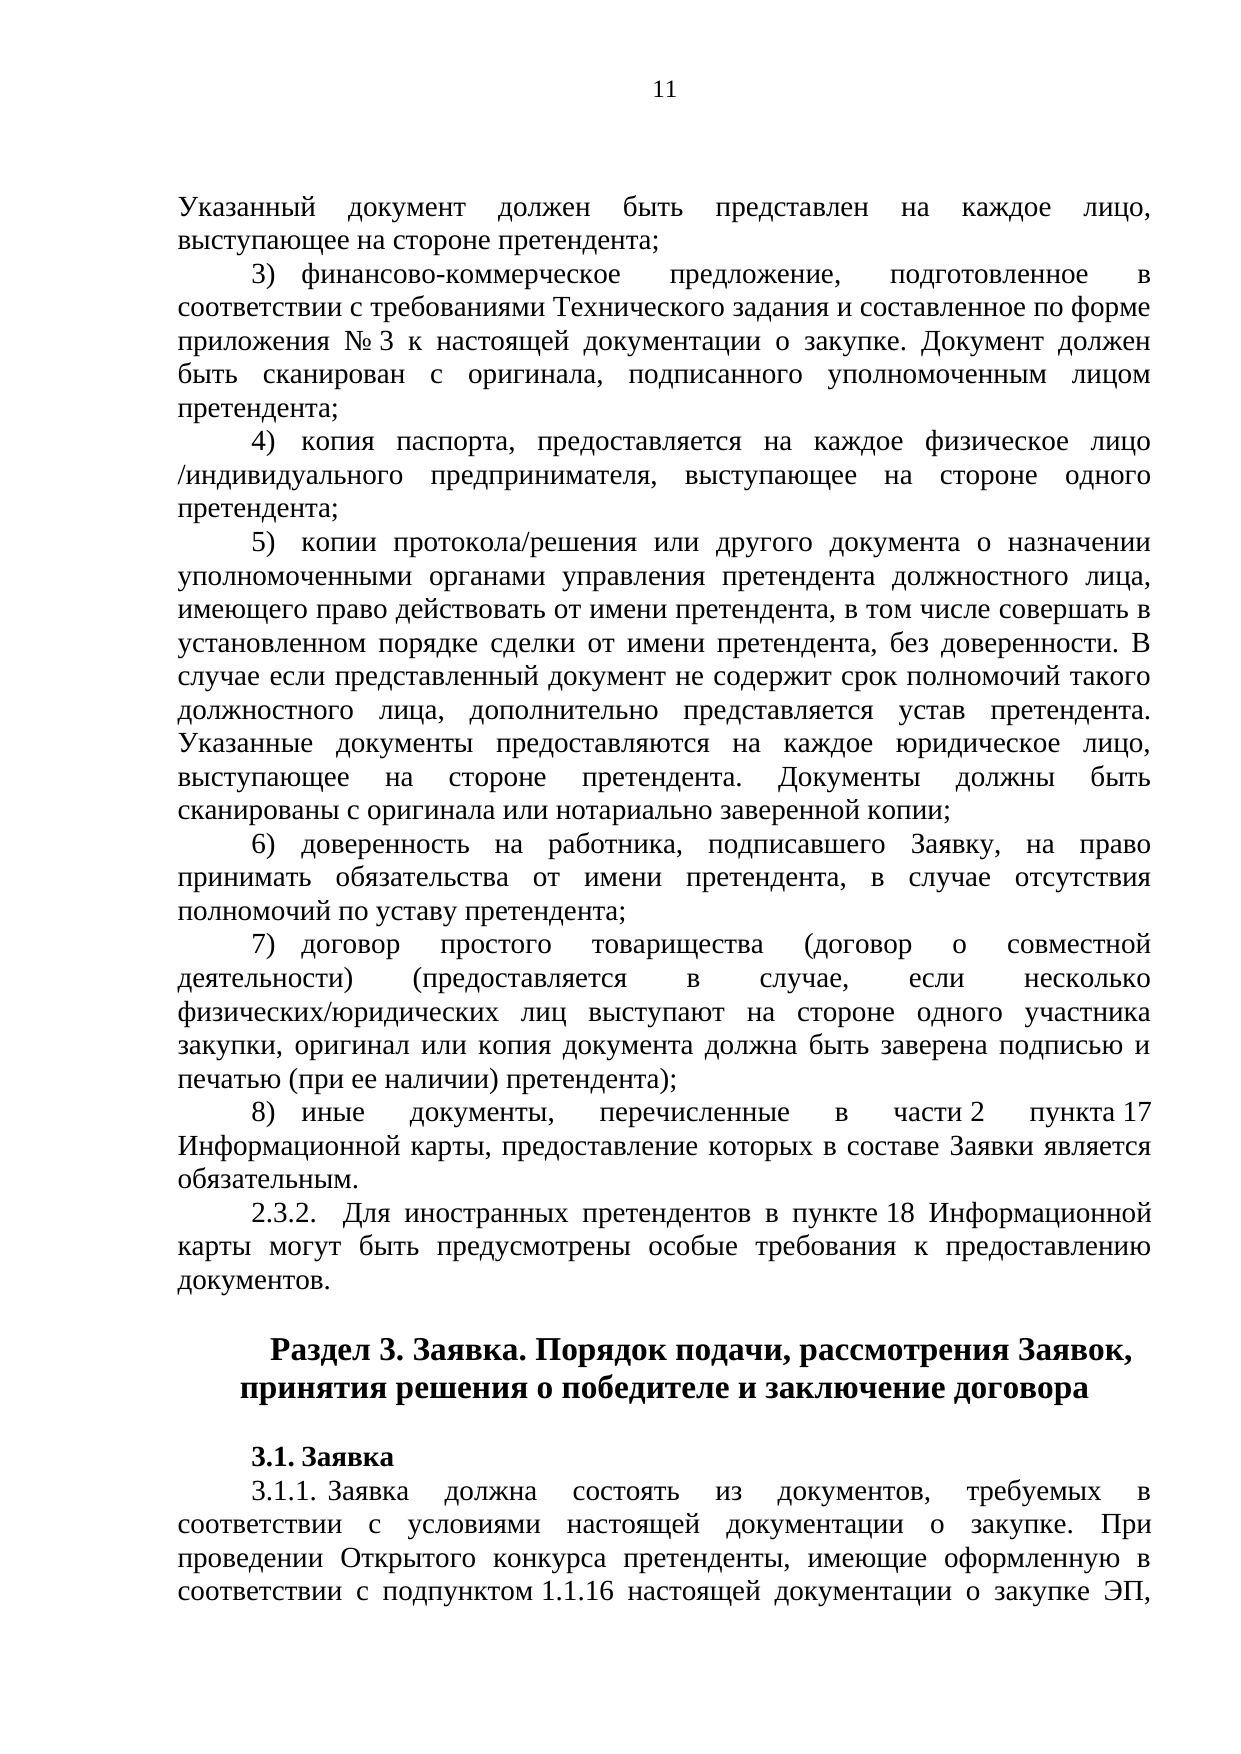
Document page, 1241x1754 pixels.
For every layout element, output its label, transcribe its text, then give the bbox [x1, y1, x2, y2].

list Для иностранных претендентов в пункте 18 Информационной карты могут быть предусмотрены особые требования к предоставлению документов. [177, 1195, 1152, 1296]
list договор простого товарищества (договор о совместной деятельности) (предоставляется в случае, если несколько физических/юридических лиц выступают на стороне одного участника закупки, оригинал или копия документа должна быть заверена подписью и печатью (при ее наличии) претендента); [177, 927, 1152, 1094]
list финансово-коммерческое предложение, подготовленное в соответствии с требованиями Технического задания и составленное по форме приложения № 3 к настоящей документации о закупке. Документ должен быть сканирован с оригинала, подписанного уполномоченным лицом претендента; [177, 256, 1152, 423]
text 8) иные документы, перечисленные в части 2 пункта 17 Информационной карты, предоставление которых в составе Заявки является обязательным. [177, 1094, 1152, 1195]
list копии протокола/решения или другого документа о назначении уполномоченными органами управления претендента должностного лица, имеющего право действовать от имени претендента, в том числе совершать в установленном порядке сделки от имени претендента, без доверенности. В случае если представленный документ не содержит срок полномочий такого должностного лица, дополнительно представляется устав претендента. Указанные документы предоставляются на каждое юридическое лицо, выступающее на стороне претендента. Документы должны быть сканированы с оригинала или нотариально заверенной копии; [177, 524, 1152, 826]
list копия паспорта, предоставляется на каждое физическое лицо /индивидуального предпринимателя, выступающее на стороне одного претендента; [177, 423, 1152, 524]
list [177, 189, 1152, 256]
text Раздел 3. Заявка. Порядок подачи, рассмотрения Заявок, принятия решения о победителе и заключение договора [177, 1329, 1152, 1406]
list доверенность на работника, подписавшего Заявку, на право принимать обязательства от имени претендента, в случае отсутствия полномочий по уставу претендента; [177, 826, 1152, 927]
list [177, 1473, 1152, 1607]
list Заявка [177, 1439, 1152, 1473]
